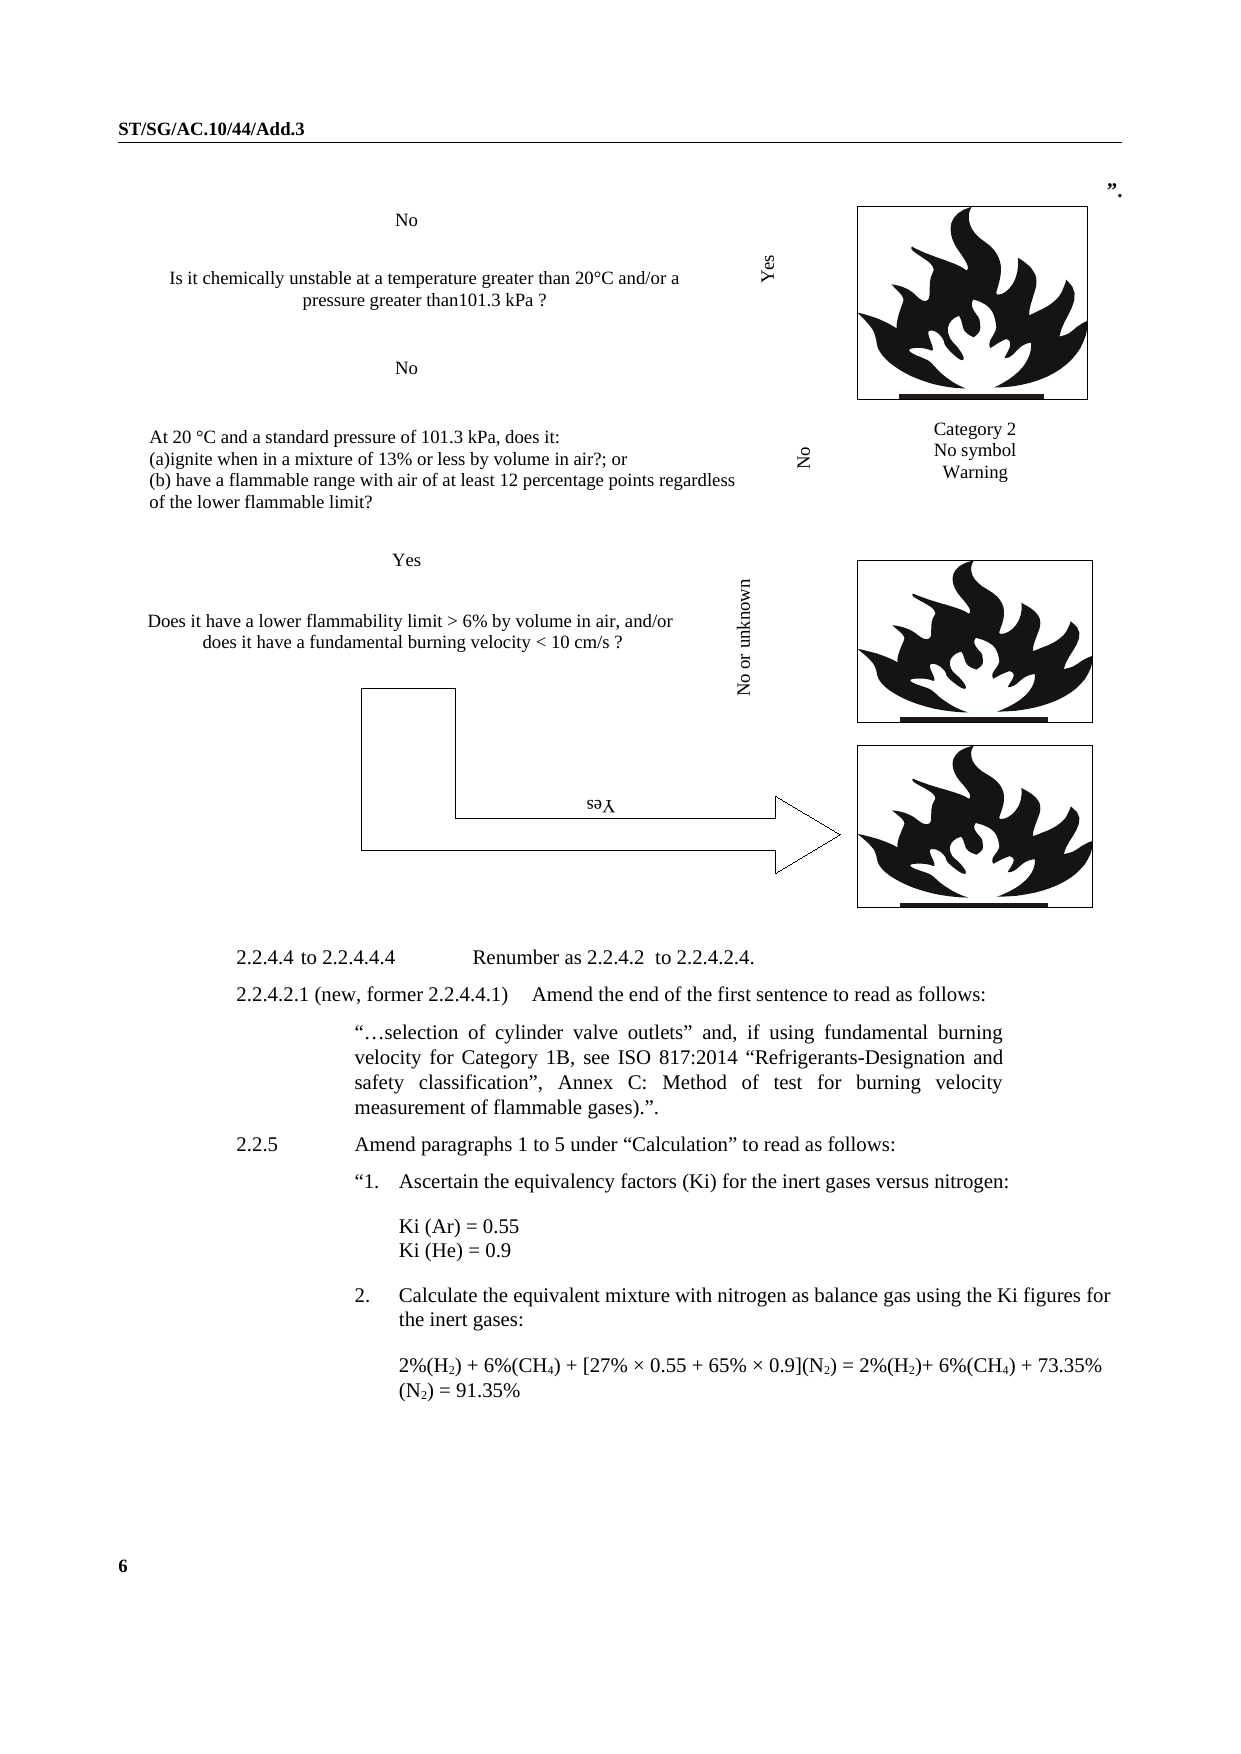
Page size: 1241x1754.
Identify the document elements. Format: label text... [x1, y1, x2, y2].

text ”. [118, 177, 1122, 202]
text 2%(H2) + 6%(CH4) + [27% × 0.55 + 65% × 0.9](N2) = 2%(H2)+ 6%(CH4) + 73.35%(N2) = 91.35% [399, 1352, 1122, 1402]
text 2. Calculate the equivalent mixture with nitrogen as balance gas using the Ki figures for the inert gases: [354, 1283, 1122, 1331]
text Ki (Ar) = 0.55 [354, 1214, 1122, 1238]
text “1. Ascertain the equivalency factors (Ki) for the inert gases versus nitrogen: [354, 1169, 1122, 1193]
text 2.2.5 Amend paragraphs 1 to 5 under “Calculation” to read as follows: [236, 1131, 1004, 1156]
text 2.2.4.4 to 2.2.4.4.4 Renumber as 2.2.4.2 to 2.2.4.2.4. [236, 944, 1004, 969]
text 2.2.4.2.1 (new, former 2.2.4.4.1) Amend the end of the first sentence to read as follows: [236, 981, 1004, 1006]
text “…selection of cylinder valve outlets” and, if using fundamental burning velocity for Category 1B, see ISO 817:2014 “Refrigerants-Designation and safety classification”, Annex C: Method of test for burning velocity measurement of flammable gases).”. [354, 1019, 1004, 1119]
text Ki (He) = 0.9 [354, 1238, 1122, 1262]
